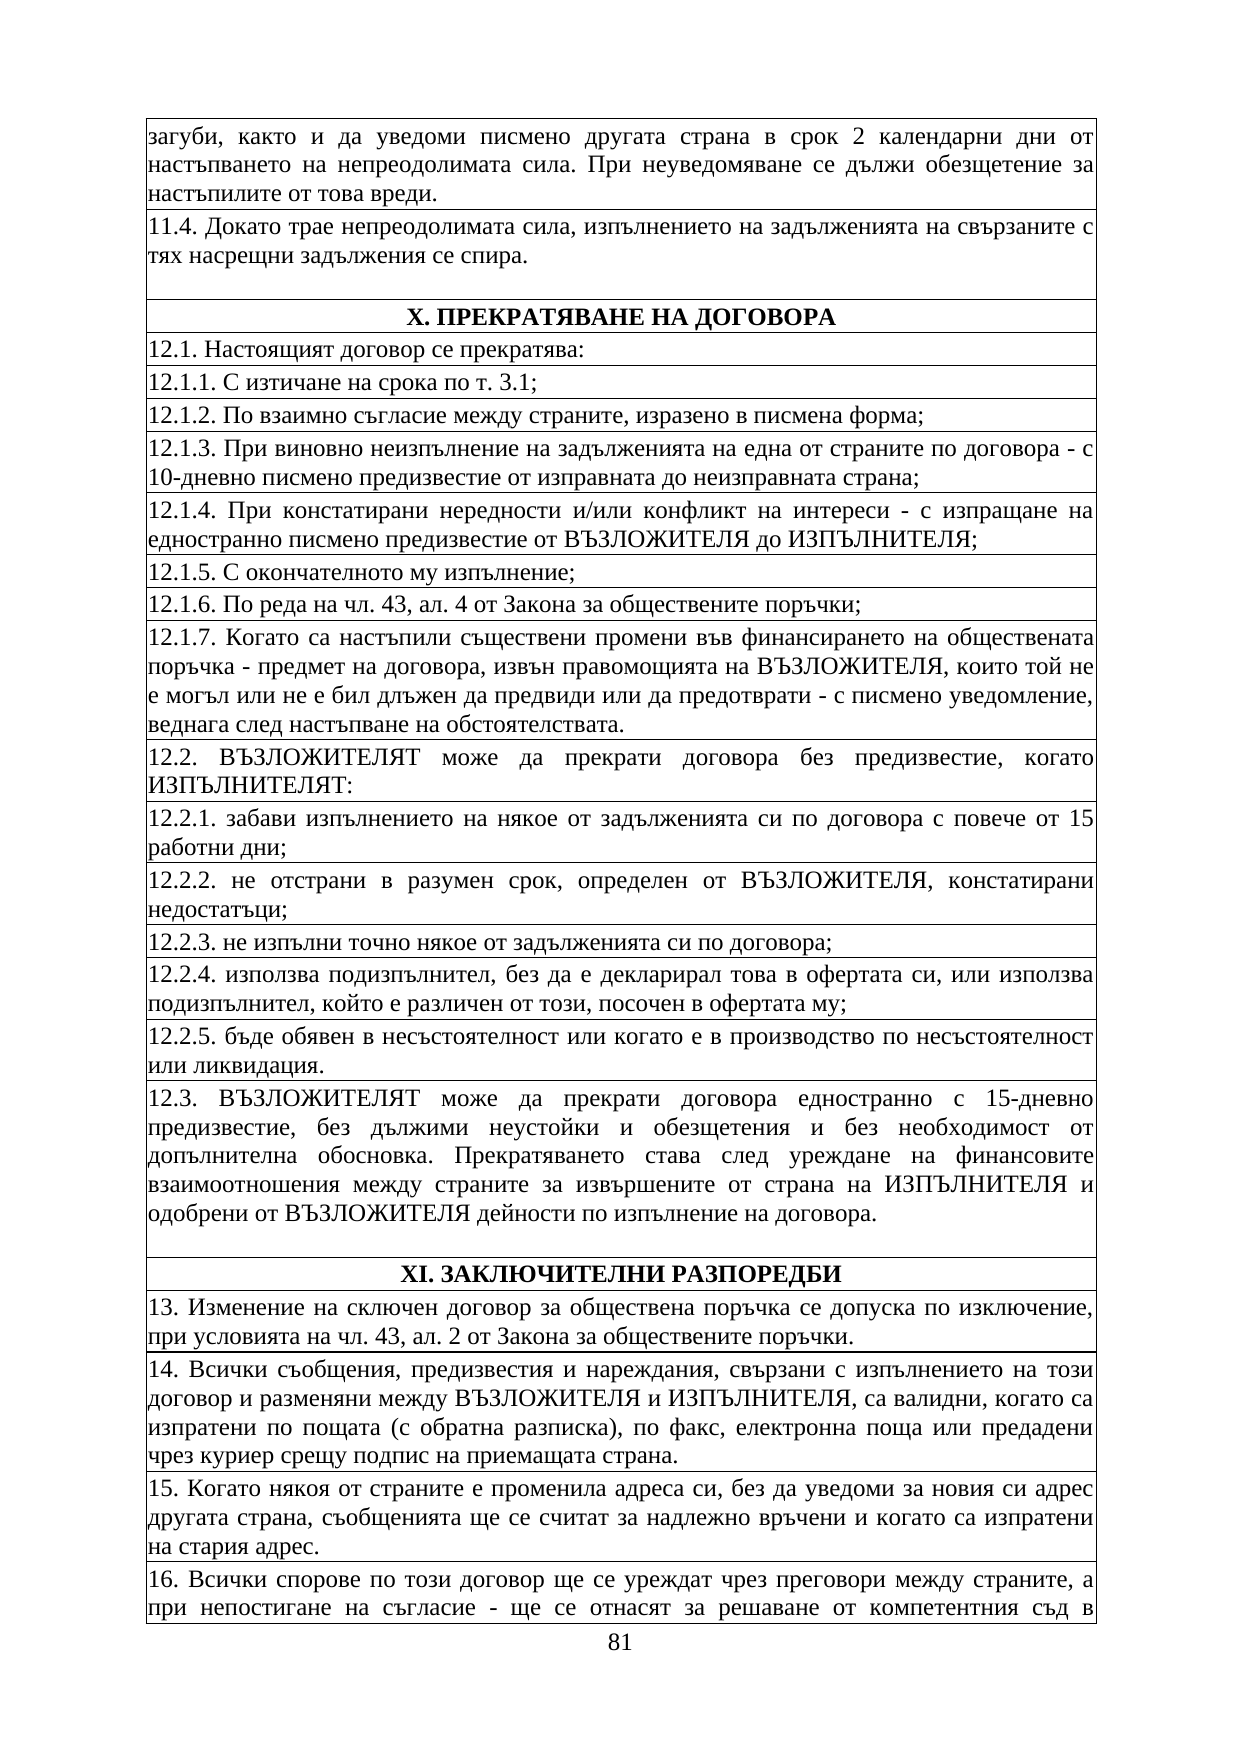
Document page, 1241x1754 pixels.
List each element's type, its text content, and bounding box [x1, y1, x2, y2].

table_cell 12.2.2. не отстрани в разумен срок, определен от ВЪЗЛОЖИТЕЛЯ, констатирани недостатъци; [147, 863, 1096, 924]
table_cell 12.1.6. По реда на чл. 43, ал. 4 от Закона за обществените поръчки; [147, 588, 1096, 620]
table_cell 12.1.4. При констатирани нередности и/или конфликт на интереси - с изпращане на едностранно писмено предизвестие от ВЪЗЛОЖИТЕЛЯ до ИЗПЪЛНИТЕЛЯ; [147, 493, 1096, 554]
table_cell 11.4. Докато трае непреодолимата сила, изпълнението на задълженията на свързаните с тях насрещни задължения се спира. [147, 210, 1096, 299]
table_cell 12.3. ВЪЗЛОЖИТЕЛЯТ може да прекрати договора едностранно с 15-дневно предизвестие, без дължими неустойки и обезщетения и без необходимост от допълнителна обосновка. Прекратяването става след уреждане на финансовите взаимоотношения между страните за извършените от страна на ИЗПЪЛНИТЕЛЯ и одобрени от ВЪЗЛОЖИТЕЛЯ дейности по изпълнение на договора. [147, 1081, 1096, 1257]
table_cell Х. ПРЕКРАТЯВАНЕ НА ДОГОВОРА [147, 300, 1096, 332]
table_cell 12.1. Настоящият договор се прекратява: [147, 333, 1096, 365]
table_cell 15. Когато някоя от страните е променила адреса си, без да уведоми за новия си адрес другата страна, съобщенията ще се считат за надлежно връчени и когато са изпратени на стария адрес. [147, 1472, 1096, 1561]
table_cell 12.2.4. използва подизпълнител, без да е декларирал това в офертата си, или използва подизпълнител, който е различен от този, посочен в офертата му; [147, 958, 1096, 1018]
table_cell 12.1.2. По взаимно съгласие между страните, изразено в писмена форма; [147, 399, 1096, 431]
table_cell 12.2.5. бъде обявен в несъстоятелност или когато е в производство по несъстоятелност или ликвидация. [147, 1020, 1096, 1080]
table_cell 12.2.3. не изпълни точно някое от задълженията си по договора; [147, 925, 1096, 957]
table_cell 12.1.1. С изтичане на срока по т. 3.1; [147, 366, 1096, 398]
table_cell 12.1.5. С окончателното му изпълнение; [147, 555, 1096, 587]
table_cell 12.1.3. При виновно неизпълнение на задълженията на една от страните по договора - с 10-дневно писмено предизвестие от изправната до неизправната страна; [147, 432, 1096, 492]
table_cell 13. Изменение на сключен договор за обществена поръчка се допуска по изключение, при условията на чл. 43, ал. 2 от Закона за обществените поръчки. [147, 1291, 1096, 1351]
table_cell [147, 119, 1096, 208]
table_cell 12.2. ВЪЗЛОЖИТЕЛЯТ може да прекрати договора без предизвестие, когато ИЗПЪЛНИТЕЛЯТ: [147, 740, 1096, 801]
table_cell 12.1.7. Когато са настъпили съществени промени във финансирането на обществената поръчка - предмет на договора, извън правомощията на ВЪЗЛОЖИТЕЛЯ, които той не е могъл или не е бил длъжен да предвиди или да предотврати - с писмено уведомление, веднага след настъпване на обстоятелствата. [147, 621, 1096, 739]
table_cell ХІ. ЗАКЛЮЧИТЕЛНИ РАЗПОРЕДБИ [147, 1258, 1096, 1290]
table_cell 12.2.1. забави изпълнението на някое от задълженията си по договора с повече от 15 работни дни; [147, 802, 1096, 862]
table_cell 14. Всички съобщения, предизвестия и нареждания, свързани с изпълнението на този договор и разменяни между ВЪЗЛОЖИТЕЛЯ и ИЗПЪЛНИТЕЛЯ, са валидни, когато са изпратени по пощата (с обратна разписка), по факс, електронна поща или предадени чрез куриер срещу подпис на приемащата страна. [147, 1353, 1096, 1471]
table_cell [147, 1562, 1096, 1623]
